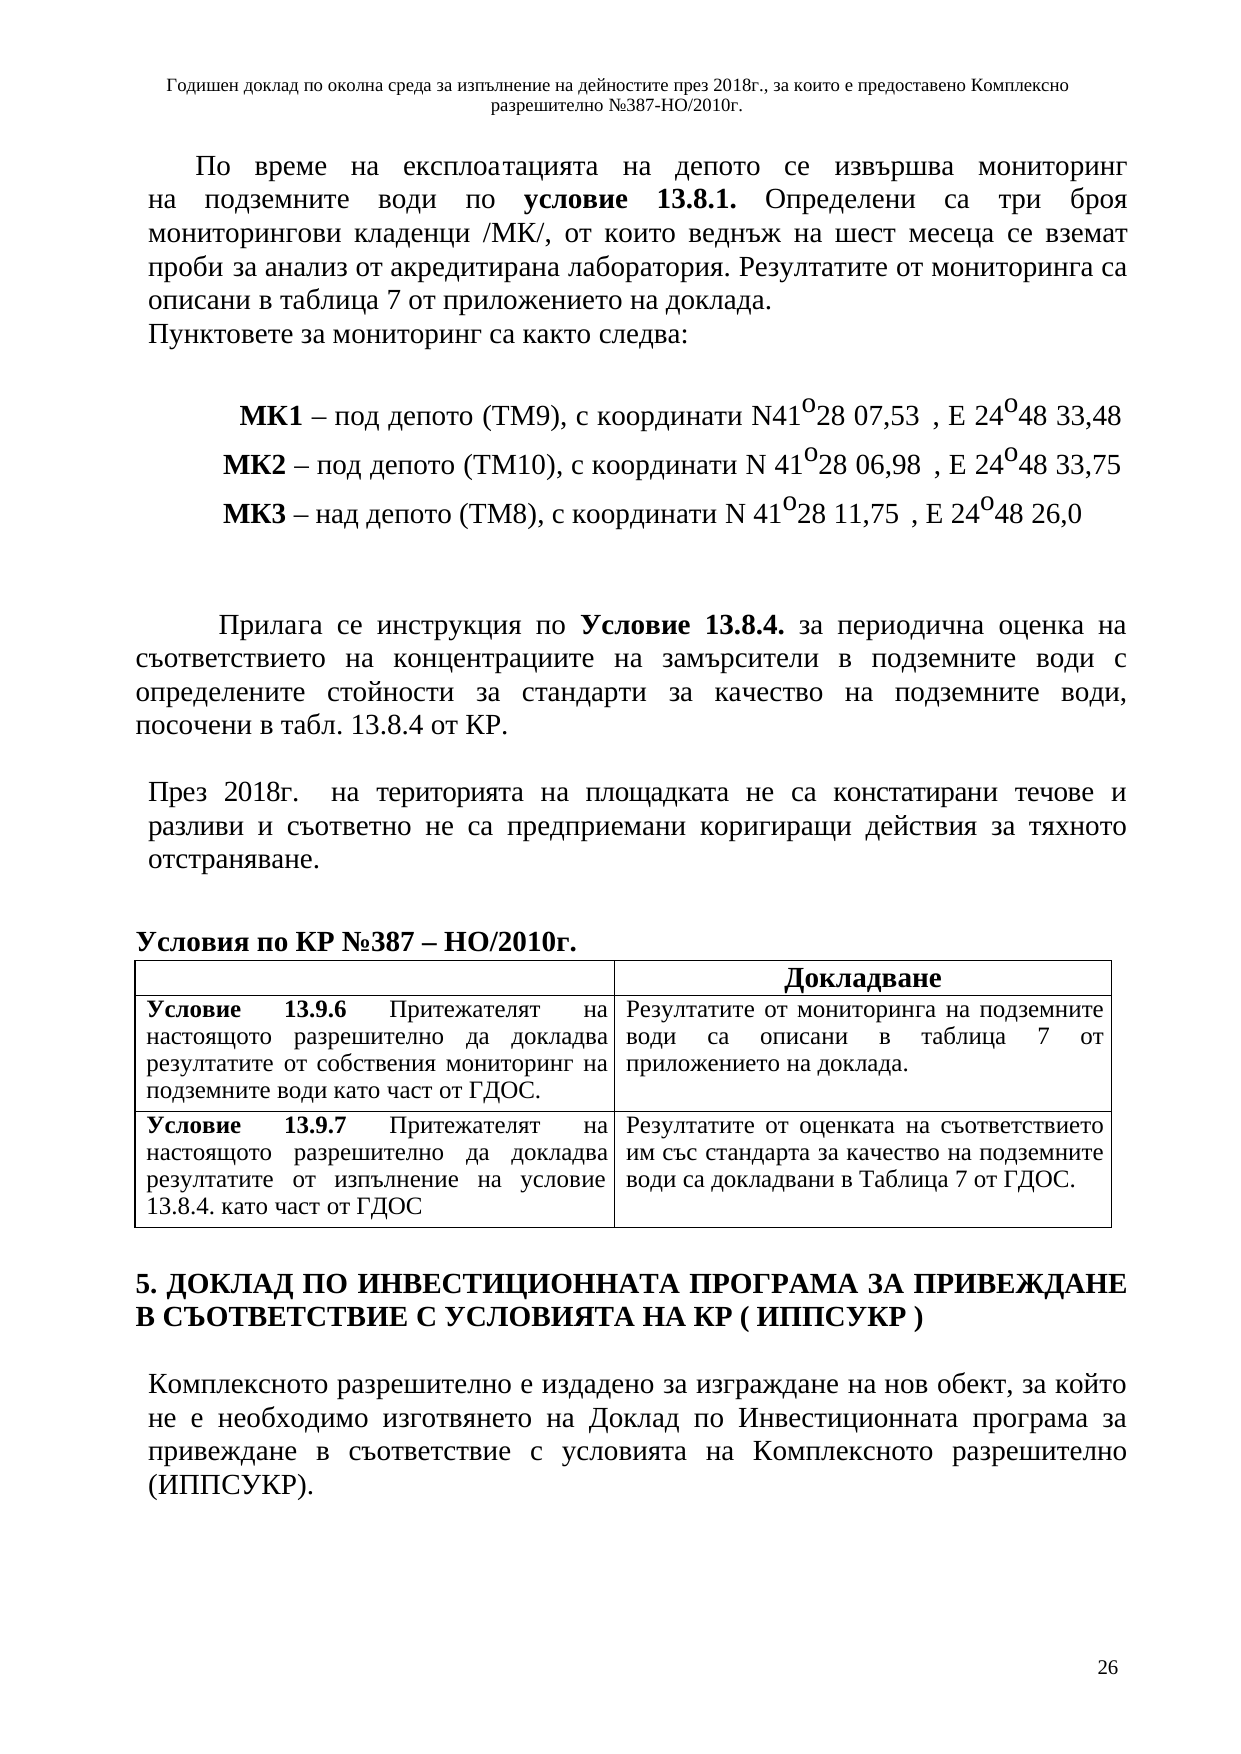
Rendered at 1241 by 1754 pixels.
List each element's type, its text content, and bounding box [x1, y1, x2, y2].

table_cell Условие 13.9.6 Притежателят на настоящото разрешително да докладва резултатите от собствения мониторинг на подземните води като част от ГДОС. [136, 996, 614, 1111]
table_cell Резултатите от оценката на съответствието им със стандарта за качество на подземните води са докладвани в Таблица 7 от ГДОС. [615, 1112, 1111, 1227]
table_cell Условие 13.9.7 Притежателят на настоящото разрешително да докладва резултатите от изпълнение на условие 13.8.4. като част от ГДОС [136, 1112, 614, 1227]
table_header [136, 961, 614, 995]
text 5. ДОКЛАД ПО ИНВЕСТИЦИОННАТА ПРОГРАМА ЗА ПРИВЕЖДАНЕ В СЪОТВЕТСТВИЕ С УСЛОВИЯТА НА КР ( ИППСУКР ) [135, 1266, 1127, 1333]
text МК1 – под депото (ТМ9), с координати N41о28 07,53 , E 24o48 33,48 МК2 – под депото (ТМ10), с координати N 41о28 06,98 , E 24o48 33,75 МК3 – над депото (ТМ8), с координати N 41о28 11,75 , E 24o48 26,0 [148, 385, 1122, 530]
text През 2018г. на територията на площадката не са констатирани течове и разливи и съответно не са предприемани коригиращи действия за тяхното отстраняване. [148, 774, 1127, 875]
text Пунктовете за мониторинг са както следва: [148, 316, 1128, 349]
table_header Докладване [615, 961, 1111, 995]
table_cell Резултатите от мониторинга на подземните води са описани в таблица 7 от приложението на доклада. [615, 996, 1111, 1111]
text По време на експлоатацията на депото се извършва мониторинг на подземните води по условие 13.8.1. Определени са три броя мониторингови кладенци /МК/, от които веднъж на шест месеца се вземат проби за анализ от акредитирана лаборатория. Резултатите от мониторинга са описани в таблица 7 от приложението на доклада. [148, 148, 1128, 316]
text Прилага се инструкция по Условие 13.8.4. за периодична оценка на съответствието на концентрациите на замърсители в подземните води с определените стойности за стандарти за качество на подземните води, посочени в табл. 13.8.4 от КР. [135, 607, 1127, 741]
text Условия по КР №387 – НО/2010г. [135, 923, 1122, 958]
text Комплексното разрешително е издадено за изграждане на нов обект, за който не е необходимо изготвянето на Доклад по Инвестиционната програма за привеждане в съответствие с условията на Комплексното разрешително (ИППСУКР). [148, 1366, 1127, 1501]
